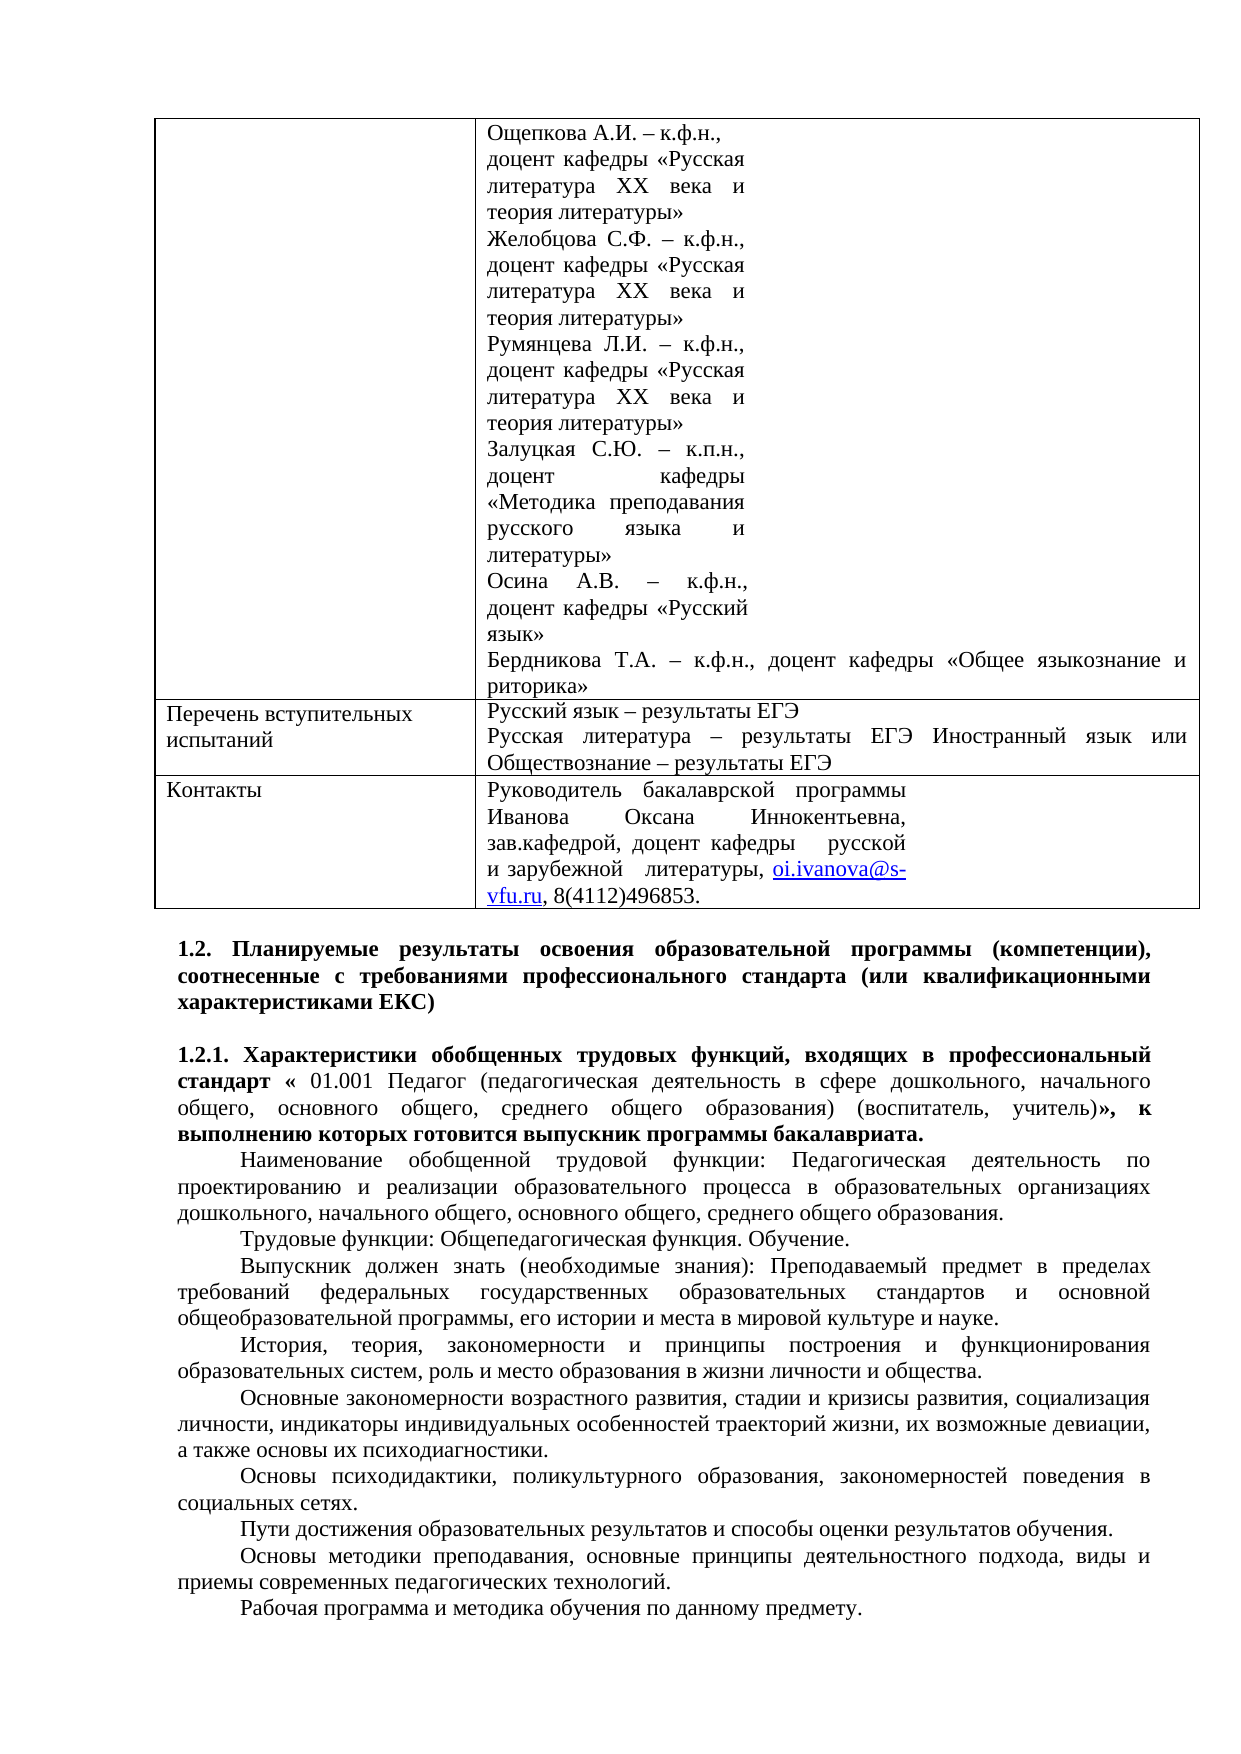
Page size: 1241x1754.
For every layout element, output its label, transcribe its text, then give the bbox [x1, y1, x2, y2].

text Основные закономерности возрастного развития, стадии и кризисы развития, социализация личности, индикаторы индивидуальных особенностей траекторий жизни, их возможные девиации, а также основы их психодиагностики. [177, 1383, 1152, 1463]
text Выпускник должен знать (необходимые знания): Преподаваемый предмет в пределах требований федеральных государственных образовательных стандартов и основной общеобразовательной программы, его истории и места в мировой культуре и науке. [177, 1252, 1152, 1331]
text Трудовые функции: Общепедагогическая функция. Обучение. [177, 1225, 1152, 1252]
text Наименование обобщенной трудовой функции: Педагогическая деятельность по проектированию и реализации образовательного процесса в образовательных организациях дошкольного, начального общего, основного общего, среднего общего образования. [177, 1146, 1152, 1225]
text 1.2.1. Характеристики обобщенных трудовых функций, входящих в профессиональный стандарт « 01.001 Педагог (педагогическая деятельность в сфере дошкольного, начального общего, основного общего, среднего общего образования) (воспитатель, учитель)», к выполнению которых готовится выпускник программы бакалавриата. [177, 1041, 1152, 1146]
text Основы методики преподавания, основные принципы деятельностного подхода, виды и приемы современных педагогических технологий. [177, 1542, 1152, 1594]
table_cell Русский язык – результаты ЕГЭ Русская литература – результаты ЕГЭ Иностранный язык или Обществознание – результаты ЕГЭ [476, 700, 1199, 775]
text 1.2. Планируемые результаты освоения образовательной программы (компетенции), соотнесенные с требованиями профессионального стандарта (или квалификационными характеристиками ЕКС) [177, 936, 1152, 1014]
table_cell Контакты [156, 776, 475, 908]
table_cell Руководитель бакалаврской программы Иванова Оксана Иннокентьевна, зав.кафедрой, доцент кафедры русской и зарубежной литературы, oi.ivanova@s-vfu.ru, 8(4112)496853. [476, 776, 1199, 908]
text Рабочая программа и методика обучения по данному предмету. [177, 1594, 1152, 1621]
text Пути достижения образовательных результатов и способы оценки результатов обучения. [177, 1515, 1152, 1542]
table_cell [476, 119, 1199, 699]
table_cell Перечень вступительных испытаний [156, 700, 475, 775]
text Основы психодидактики, поликультурного образования, закономерностей поведения в социальных сетях. [177, 1463, 1152, 1515]
text История, теория, закономерности и принципы построения и функционирования образовательных систем, роль и место образования в жизни личности и общества. [177, 1331, 1152, 1383]
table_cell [156, 119, 475, 699]
